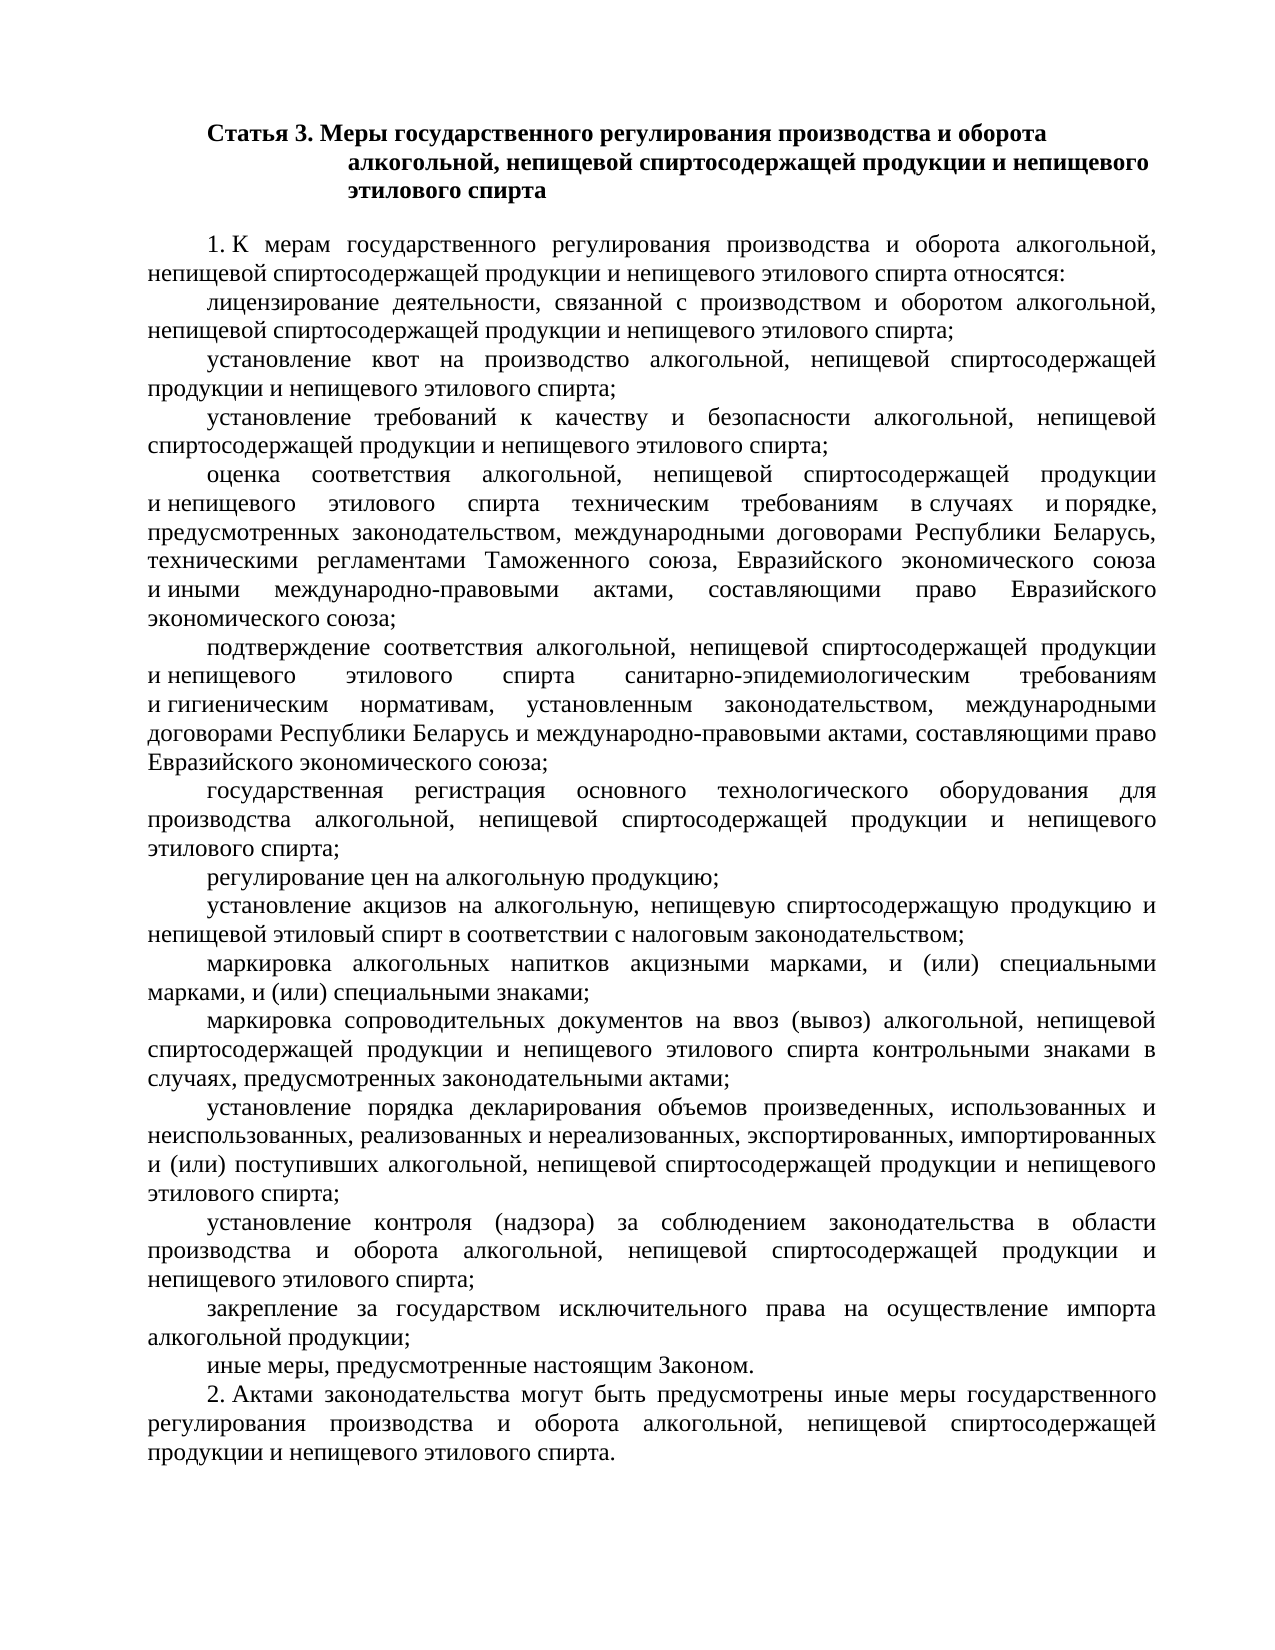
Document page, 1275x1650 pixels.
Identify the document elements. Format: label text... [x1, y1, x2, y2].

text 2. Актами законодательства могут быть предусмотрены иные меры государственного регулирования производства и оборота алкогольной, непищевой спиртосодержащей продукции и непищевого этилового спирта. [147, 1379, 1157, 1466]
text лицензирование деятельности, связанной с производством и оборотом алкогольной, непищевой спиртосодержащей продукции и непищевого этилового спирта; [147, 287, 1157, 344]
text закрепление за государством исключительного права на осуществление импорта алкогольной продукции; [147, 1293, 1157, 1351]
text маркировка сопроводительных документов на ввоз (вывоз) алкогольной, непищевой спиртосодержащей продукции и непищевого этилового спирта контрольными знаками в случаях, предусмотренных законодательными актами; [147, 1006, 1157, 1092]
text регулирование цен на алкогольную продукцию; [147, 862, 1157, 891]
text иные меры, предусмотренные настоящим Законом. [147, 1351, 1157, 1379]
text государственная регистрация основного технологического оборудования для производства алкогольной, непищевой спиртосодержащей продукции и непищевого этилового спирта; [147, 776, 1157, 862]
text маркировка алкогольных напитков акцизными марками, и (или) специальными марками, и (или) специальными знаками; [147, 948, 1157, 1006]
text оценка соответствия алкогольной, непищевой спиртосодержащей продукции и непищевого этилового спирта техническим требованиям в случаях и порядке, предусмотренных законодательством, международными договорами Республики Беларусь, техническими регламентами Таможенного союза, Евразийского экономического союза и иными международно-правовыми актами, составляющими право Евразийского экономического союза; [147, 459, 1157, 632]
text установление порядка декларирования объемов произведенных, использованных и неиспользованных, реализованных и нереализованных, экспортированных, импортированных и (или) поступивших алкогольной, непищевой спиртосодержащей продукции и непищевого этилового спирта; [147, 1092, 1157, 1207]
text установление требований к качеству и безопасности алкогольной, непищевой спиртосодержащей продукции и непищевого этилового спирта; [147, 402, 1157, 459]
text установление квот на производство алкогольной, непищевой спиртосодержащей продукции и непищевого этилового спирта; [147, 344, 1157, 402]
text 1. К мерам государственного регулирования производства и оборота алкогольной, непищевой спиртосодержащей продукции и непищевого этилового спирта относятся: [147, 229, 1157, 287]
text установление контроля (надзора) за соблюдением законодательства в области производства и оборота алкогольной, непищевой спиртосодержащей продукции и непищевого этилового спирта; [147, 1207, 1157, 1293]
text подтверждение соответствия алкогольной, непищевой спиртосодержащей продукции и непищевого этилового спирта санитарно-эпидемиологическим требованиям и гигиеническим нормативам, установленным законодательством, международными договорами Республики Беларусь и международно-правовыми актами, составляющими право Евразийского экономического союза; [147, 632, 1157, 776]
text Статья 3. Меры государственного регулирования производства и оборота алкогольной, непищевой спиртосодержащей продукции и непищевого этилового спирта [207, 118, 1157, 204]
text установление акцизов на алкогольную, непищевую спиртосодержащую продукцию и непищевой этиловый спирт в соответствии с налоговым законодательством; [147, 891, 1157, 948]
